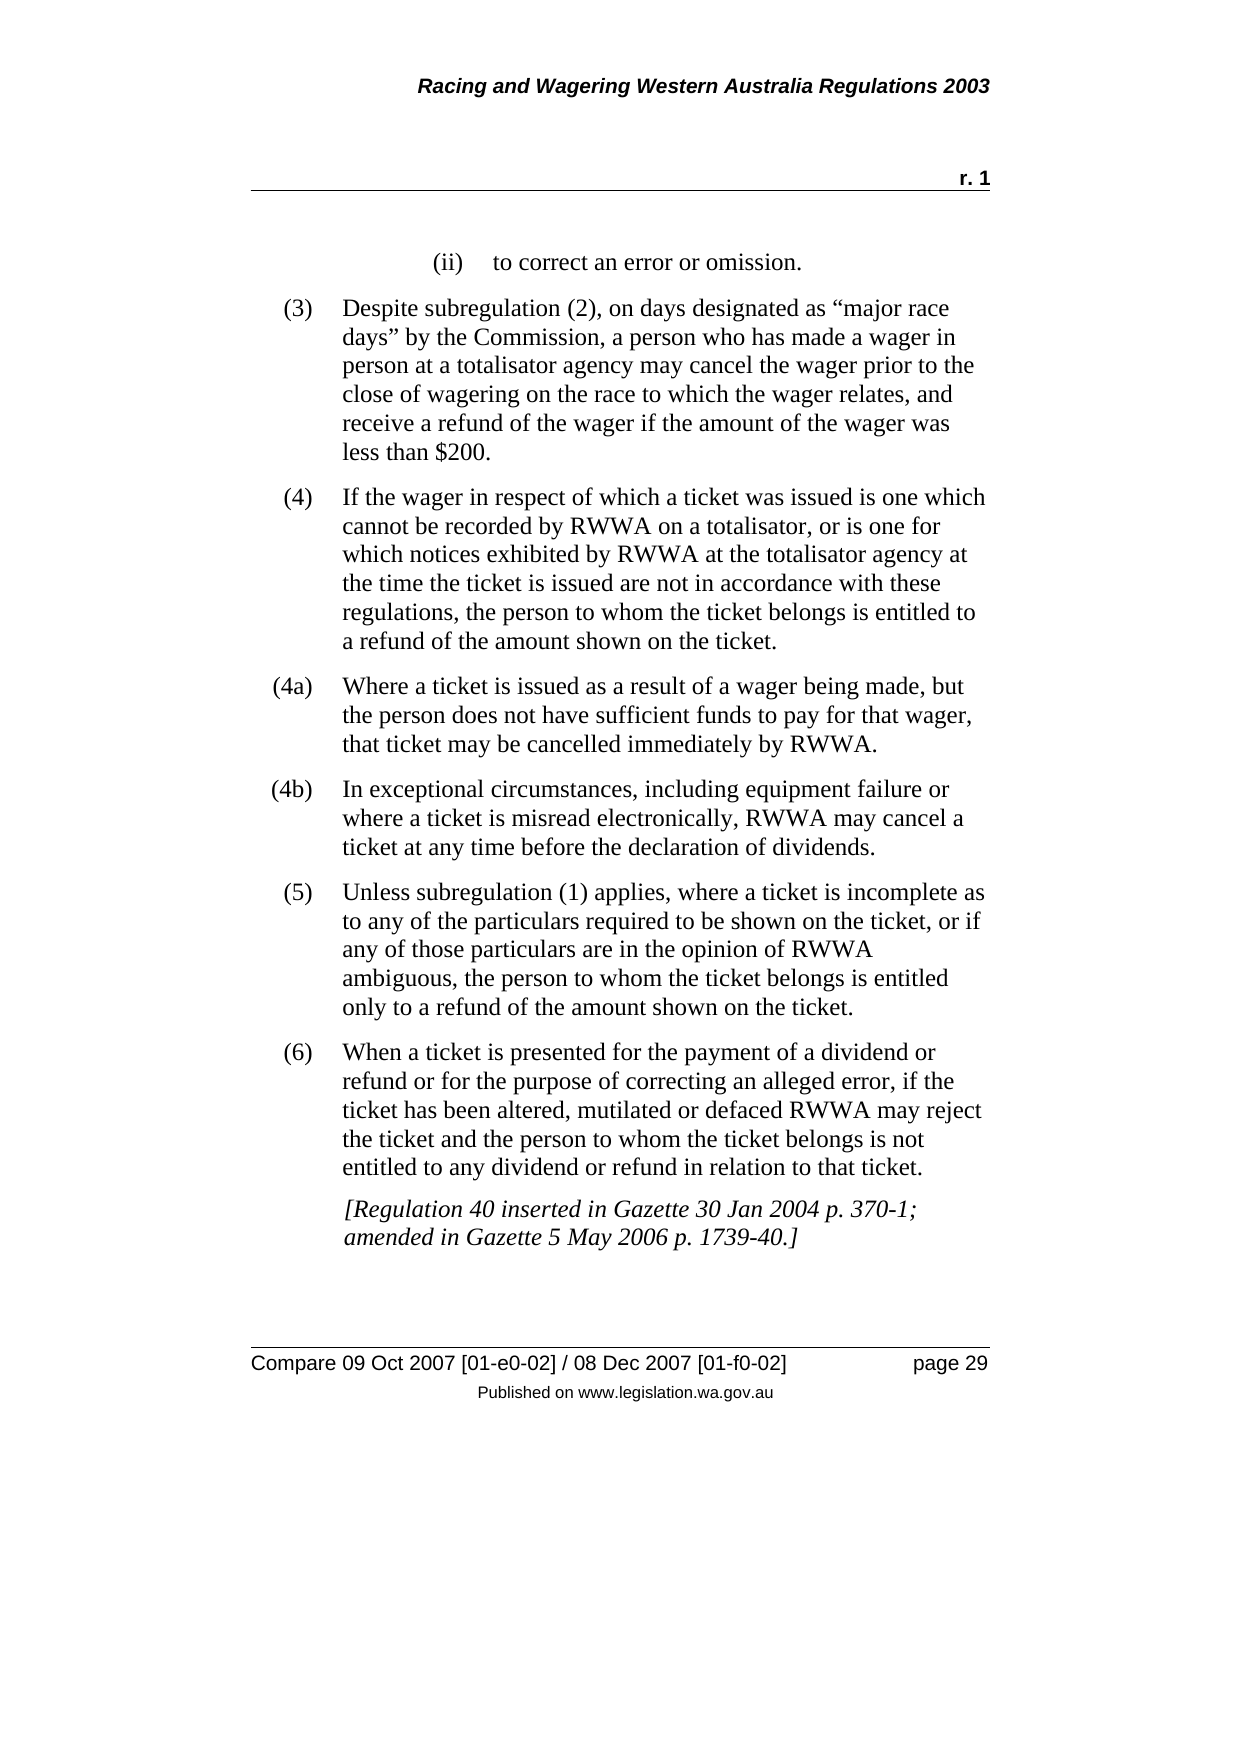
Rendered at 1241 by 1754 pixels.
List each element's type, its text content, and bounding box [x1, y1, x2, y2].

text (5) Unless subregulation (1) applies, where a ticket is incomplete as to any of the particulars required to be shown on the ticket, or if any of those particulars are in the opinion of RWWA ambiguous, the person to whom the ticket belongs is entitled only to a refund of the amount shown on the ticket. [251, 877, 990, 1021]
text [Regulation 40 inserted in Gazette 30 Jan 2004 p. 370-1; amended in Gazette 5 May 2006 p. 1739-40.] [251, 1194, 990, 1251]
text (ii) to correct an error or omission. [251, 247, 990, 276]
text (3) Despite subregulation (2), on days designated as “major race days” by the Commission, a person who has made a wager in person at a totalisator agency may cancel the wager prior to the close of wagering on the race to which the wager relates, and receive a refund of the wager if the amount of the wager was less than $200. [251, 293, 990, 465]
text (4a) Where a ticket is issued as a result of a wager being made, but the person does not have sufficient funds to pay for that wager, that ticket may be cancelled immediately by RWWA. [251, 671, 990, 757]
text (6) When a ticket is presented for the payment of a dividend or refund or for the purpose of correcting an alleged error, if the ticket has been altered, mutilated or defaced RWWA may reject the ticket and the person to whom the ticket belongs is not entitled to any dividend or refund in relation to that ticket. [251, 1037, 990, 1181]
text (4) If the wager in respect of which a ticket was issued is one which cannot be recorded by RWWA on a totalisator, or is one for which notices exhibited by RWWA at the totalisator agency at the time the ticket is issued are not in accordance with these regulations, the person to whom the ticket belongs is entitled to a refund of the amount shown on the ticket. [251, 482, 990, 654]
text (4b) In exceptional circumstances, including equipment failure or where a ticket is misread electronically, RWWA may cancel a ticket at any time before the declaration of dividends. [251, 774, 990, 860]
